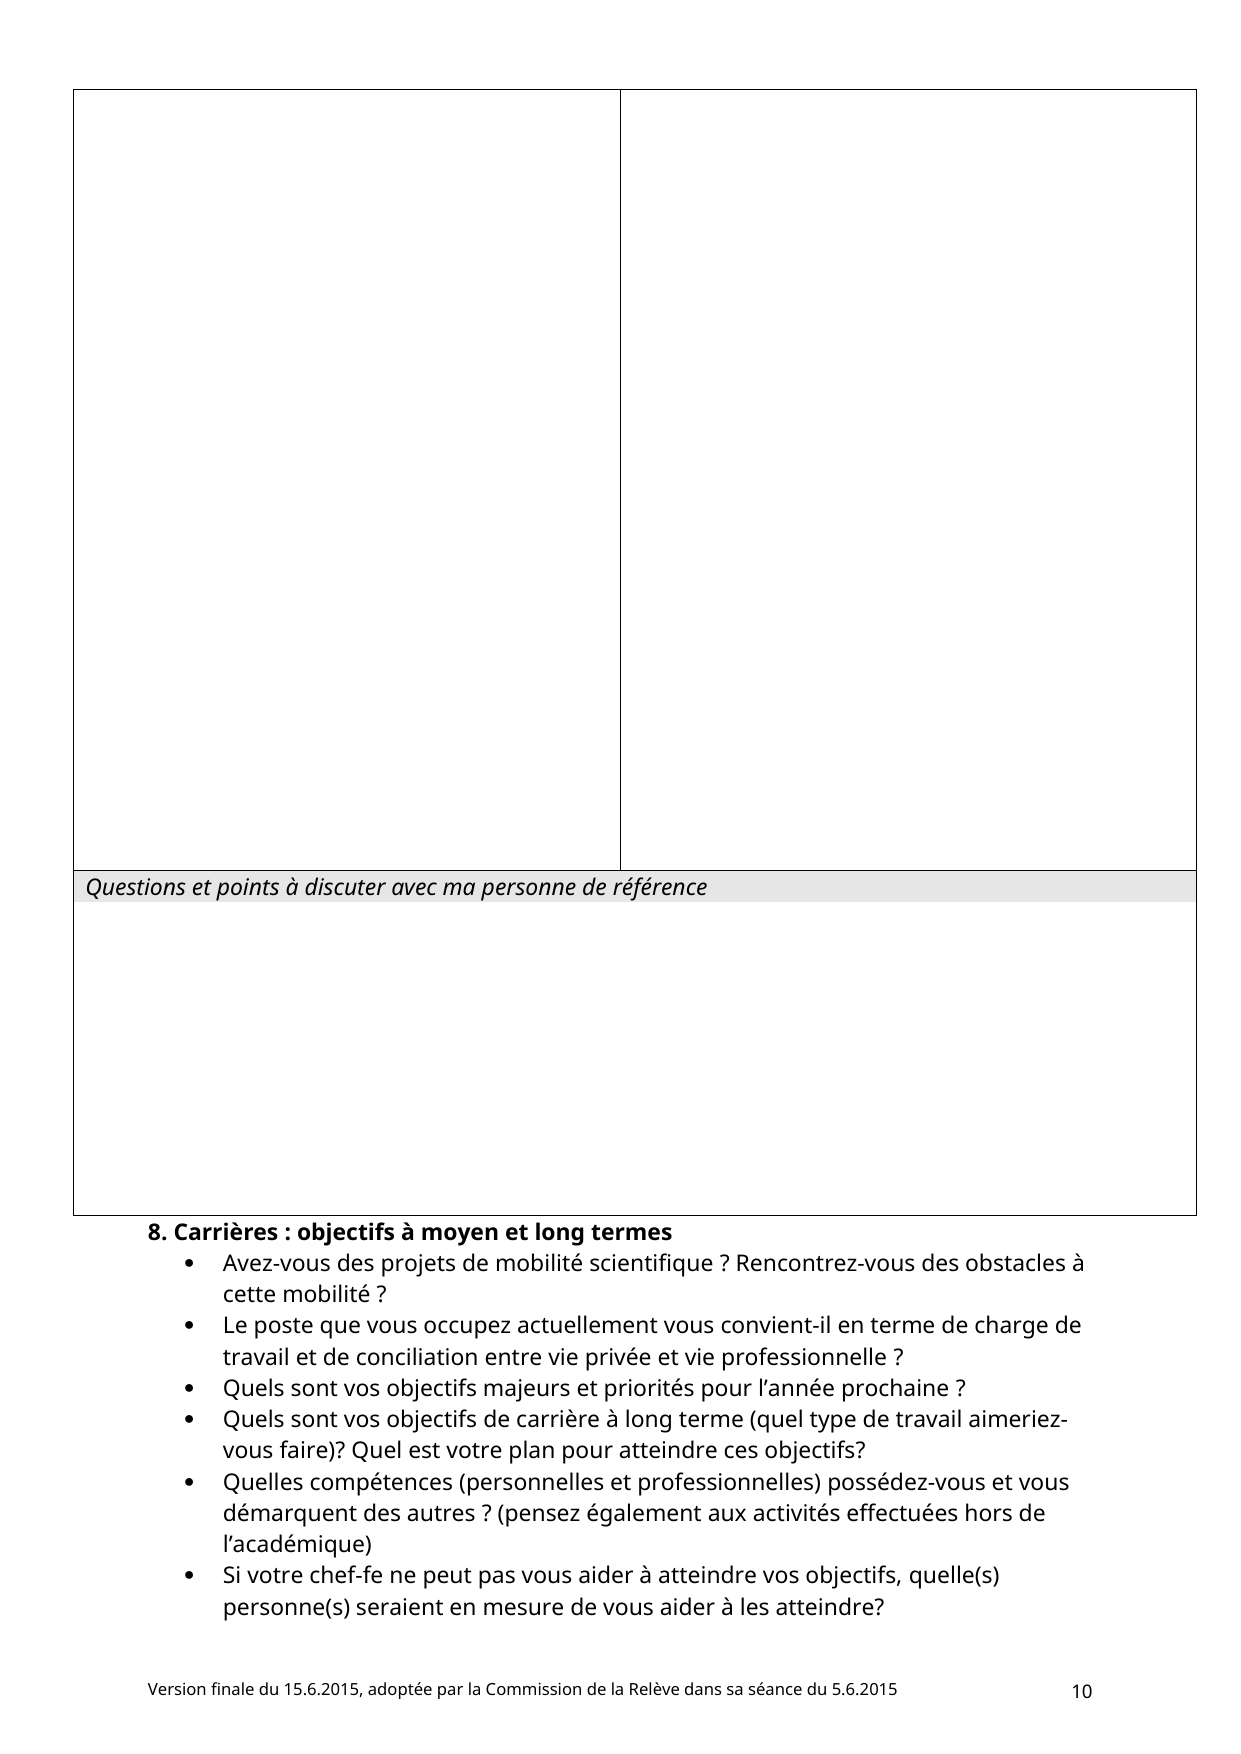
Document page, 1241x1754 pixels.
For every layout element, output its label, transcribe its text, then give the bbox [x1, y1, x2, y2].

list Si votre chef-fe ne peut pas vous aider à atteindre vos objectifs, quelle(s) personne(s) seraient en mesure de vous aider à les atteindre? [185, 1559, 1093, 1622]
text 8. Carrières : objectifs à moyen et long termes [148, 1216, 1093, 1247]
list Quels sont vos objectifs majeurs et priorités pour l’année prochaine ? [185, 1372, 1093, 1403]
table_cell Questions et points à discuter avec ma personne de référence [74, 871, 1196, 902]
list Avez-vous des projets de mobilité scientifique ? Rencontrez-vous des obstacles à cette mobilité ? [185, 1247, 1093, 1309]
table_cell [621, 90, 1196, 870]
list Quels sont vos objectifs de carrière à long terme (quel type de travail aimeriez-vous faire)? Quel est votre plan pour atteindre ces objectifs? [185, 1403, 1093, 1466]
list Quelles compétences (personnelles et professionnelles) possédez-vous et vous démarquent des autres ? (pensez également aux activités effectuées hors de l’académique) [185, 1466, 1093, 1559]
table_cell [74, 90, 620, 870]
table_cell [74, 902, 1196, 1215]
list Le poste que vous occupez actuellement vous convient-il en terme de charge de travail et de conciliation entre vie privée et vie professionnelle ? [185, 1309, 1093, 1372]
